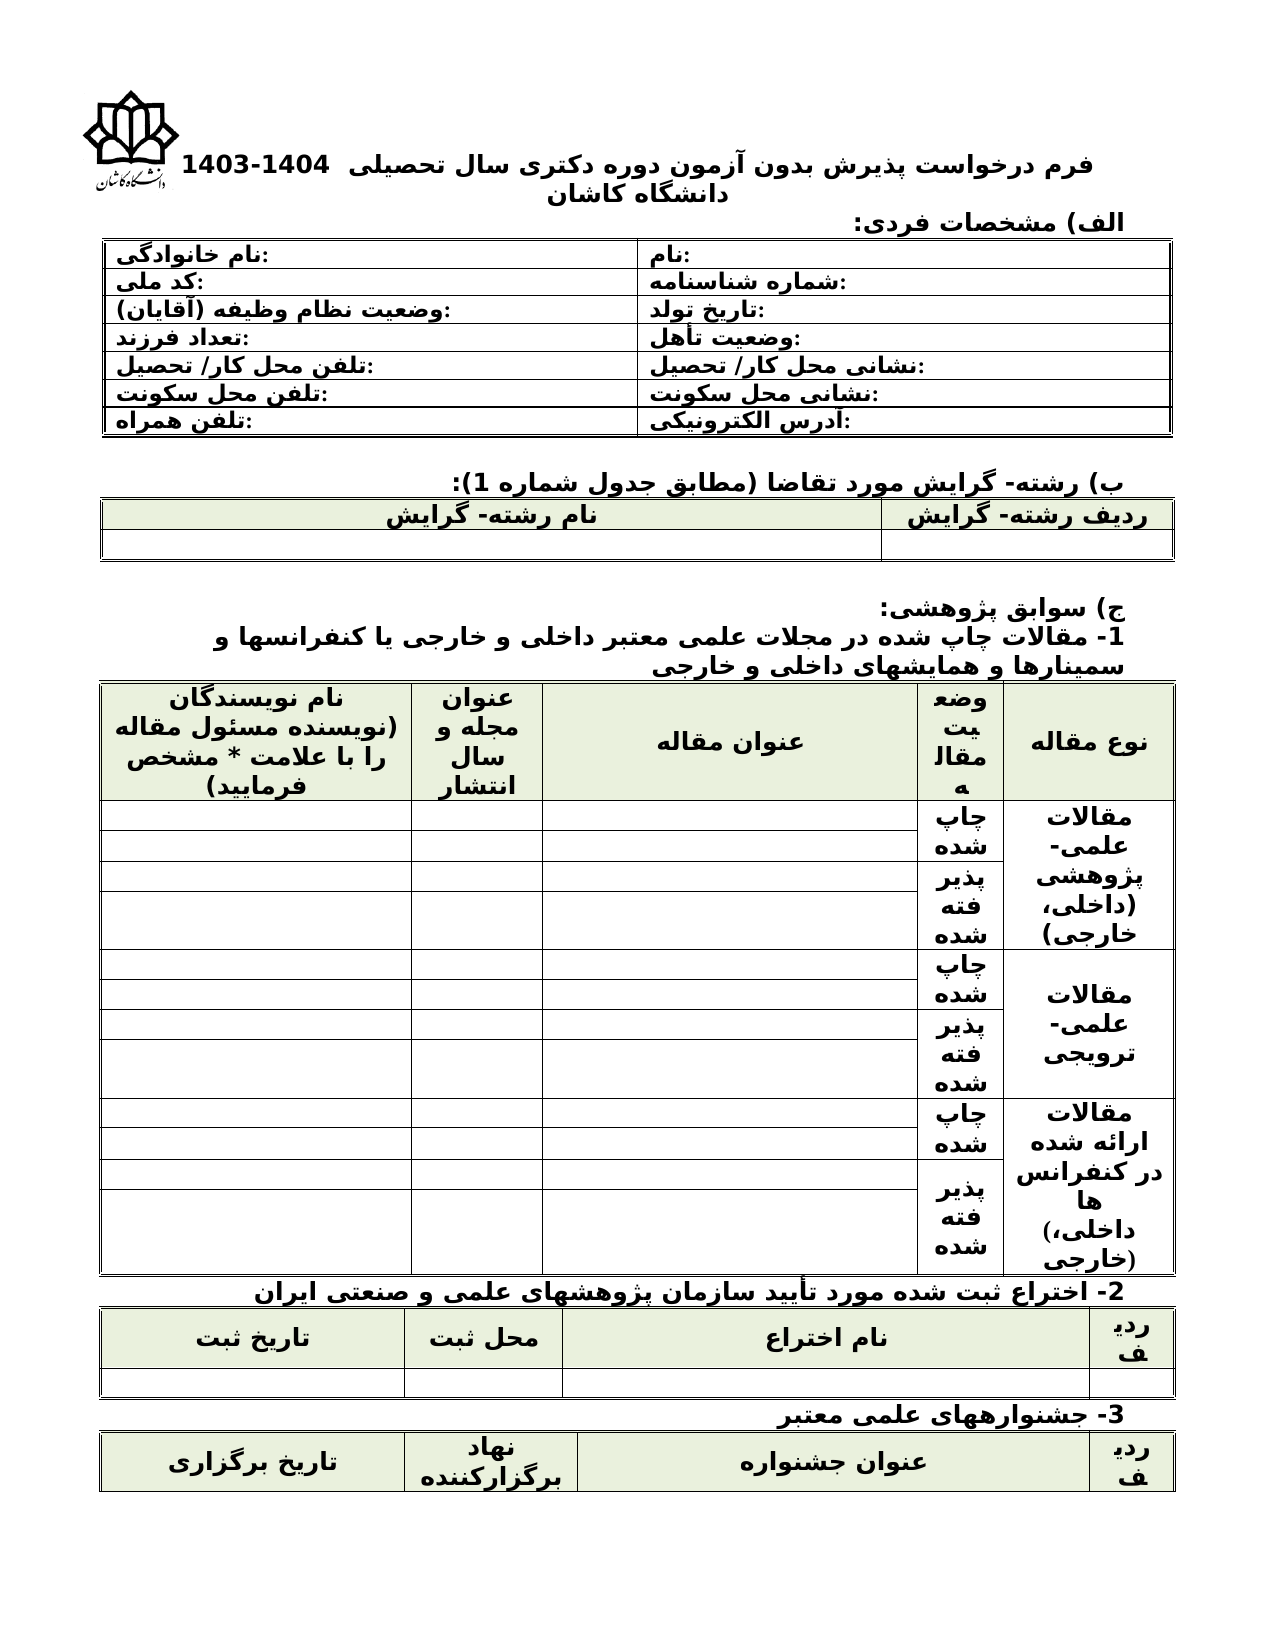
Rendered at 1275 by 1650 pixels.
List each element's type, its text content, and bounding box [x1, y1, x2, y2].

text 3- جشنوارههای علمی معتبر [150, 1400, 1125, 1429]
table_header ردیف [1090, 1433, 1174, 1491]
table_header نام نویسندگان (نویسنده مسئول مقاله را با علامت * مشخص فرمایید) [100, 684, 411, 800]
table_header عنوان مقاله [543, 684, 917, 800]
table_cell شماره شناسنامه: [638, 269, 1169, 295]
table_cell چاپ شده [918, 950, 1003, 1009]
table_header نام اختراع [563, 1309, 1089, 1367]
table_header نام: [638, 241, 1171, 267]
table_cell [101, 1369, 404, 1397]
picture [78, 87, 183, 193]
table_cell [882, 530, 1173, 559]
table_cell [543, 862, 917, 891]
table_cell تلفن محل کار/ تحصیل: [106, 352, 637, 379]
table_cell تعداد فرزند: [106, 324, 637, 351]
table_cell [563, 1369, 1089, 1397]
text الف) مشخصات فردی: [150, 208, 1125, 237]
table_cell [100, 1190, 411, 1274]
table_cell [543, 831, 917, 861]
table_cell [412, 892, 542, 949]
table_cell مقالات ارائه شده در کنفرانس ها (داخلی، خارجی) [1004, 1099, 1175, 1274]
table_header محل ثبت [405, 1309, 562, 1367]
table_cell [543, 1010, 917, 1039]
table_cell [412, 1160, 542, 1189]
table_cell [543, 1099, 917, 1127]
table_cell [412, 1128, 542, 1159]
table_cell [405, 1369, 562, 1397]
table_header نهاد برگزارکننده [405, 1433, 577, 1491]
table_cell [102, 1128, 411, 1159]
table_cell [412, 980, 542, 1009]
table_cell نشانی محل سکونت: [638, 380, 1169, 406]
text ب) رشته- گرایش مورد تقاضا (مطابق جدول شماره 1): [150, 468, 1125, 497]
table_header ردیف [1090, 1309, 1174, 1367]
table_cell [1090, 1369, 1174, 1397]
table_cell [102, 530, 881, 559]
table_cell آدرس الکترونیکی: [638, 408, 1171, 434]
table_cell نشانی محل کار/ تحصیل: [638, 352, 1169, 379]
table_cell پذیرفته شده [918, 862, 1003, 949]
table_cell [102, 801, 411, 830]
table_cell [412, 862, 542, 891]
text فرم درخواست پذیرش بدون آزمون دوره دکتری سال تحصیلی 1404-1403 دانشگاه کاشان [150, 150, 1125, 208]
table_header تاریخ ثبت [101, 1309, 404, 1367]
table_cell مقالات علمی- پژوهشی (داخلی، خارجی) [1004, 801, 1173, 949]
table_cell تلفن همراه: [104, 408, 637, 434]
table_cell [102, 1010, 411, 1039]
table_cell [412, 1010, 542, 1039]
table_cell [102, 980, 411, 1009]
text 2- اختراع ثبت شده مورد تأیید سازمان پژوهشهای علمی و صنعتی ایران [150, 1277, 1125, 1306]
table_cell [412, 1040, 542, 1097]
table_cell پذیرفته شده [918, 1160, 1003, 1274]
table_header عنوان مجله و سال انتشار [412, 684, 542, 800]
table_cell وضعیت تأهل: [638, 324, 1169, 351]
table_cell [102, 831, 411, 861]
table_cell [412, 1099, 542, 1127]
table_cell چاپ شده [918, 801, 1003, 861]
table_cell [543, 980, 917, 1009]
table_cell [543, 950, 917, 979]
table_cell کد ملی: [106, 269, 637, 295]
table_header ردیف رشته- گرایش [882, 500, 1173, 529]
table_cell [412, 1190, 542, 1274]
table_header وضعیت مقاله [918, 684, 1003, 800]
table_cell [412, 831, 542, 861]
table_cell [102, 1160, 411, 1189]
table_cell [102, 950, 411, 979]
table_cell [543, 1040, 917, 1097]
table_header نوع مقاله [1004, 681, 1175, 800]
table_cell [412, 950, 542, 979]
table_header نام خانوادگی: [104, 241, 637, 267]
table_cell [543, 1128, 917, 1159]
table_header عنوان جشنواره [578, 1433, 1089, 1491]
table_cell [543, 892, 917, 949]
table_cell [543, 1190, 917, 1274]
table_cell [543, 801, 917, 830]
table_cell تاریخ تولد: [638, 296, 1169, 323]
table_cell پذیرفته شده [918, 1010, 1003, 1097]
table_cell [102, 1040, 411, 1097]
table_cell چاپ شده [918, 1099, 1003, 1159]
table_cell مقالات علمی- ترویجی [1004, 950, 1173, 1097]
text 1- مقالات چاپ شده در مجلات علمی معتبر داخلی و خارجی یا کنفرانسها و سمینارها و همایشهای داخلی و خارجی [150, 622, 1125, 680]
table_header تاریخ برگزاری [101, 1433, 404, 1491]
table_cell [102, 862, 411, 891]
table_cell وضعیت نظام وظیفه (آقایان): [106, 296, 637, 323]
table_cell [543, 1160, 917, 1189]
table_cell [102, 892, 411, 949]
text ج) سوابق پژوهشی: [150, 593, 1125, 622]
table_header نام رشته- گرایش [102, 500, 881, 529]
table_cell [102, 1099, 411, 1127]
table_cell [412, 801, 542, 830]
table_cell تلفن محل سکونت: [106, 380, 637, 406]
